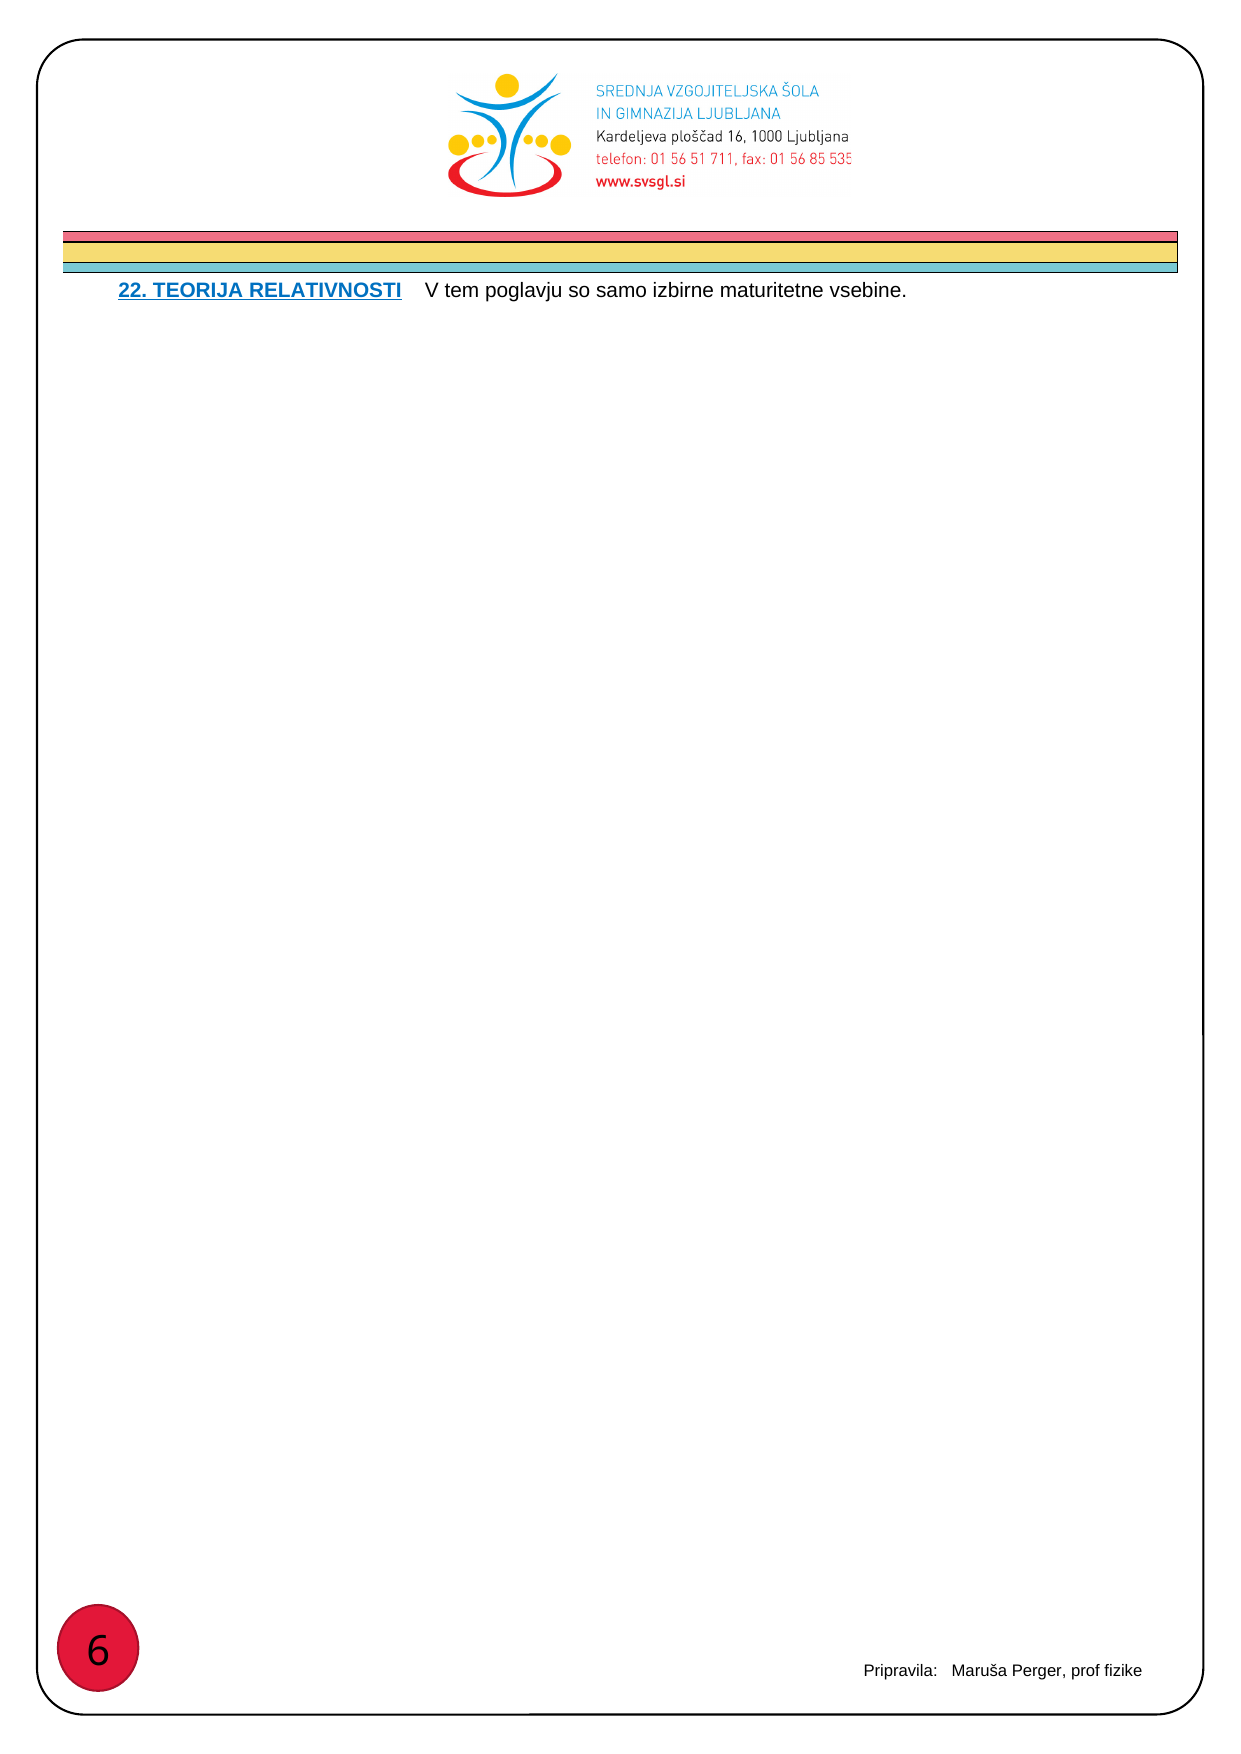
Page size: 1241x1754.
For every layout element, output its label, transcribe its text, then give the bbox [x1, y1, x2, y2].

picture [448, 73, 852, 197]
text 22. TEORIJA RELATIVNOSTI V tem poglavju so samo izbirne maturitetne vsebine. [118, 278, 1181, 302]
